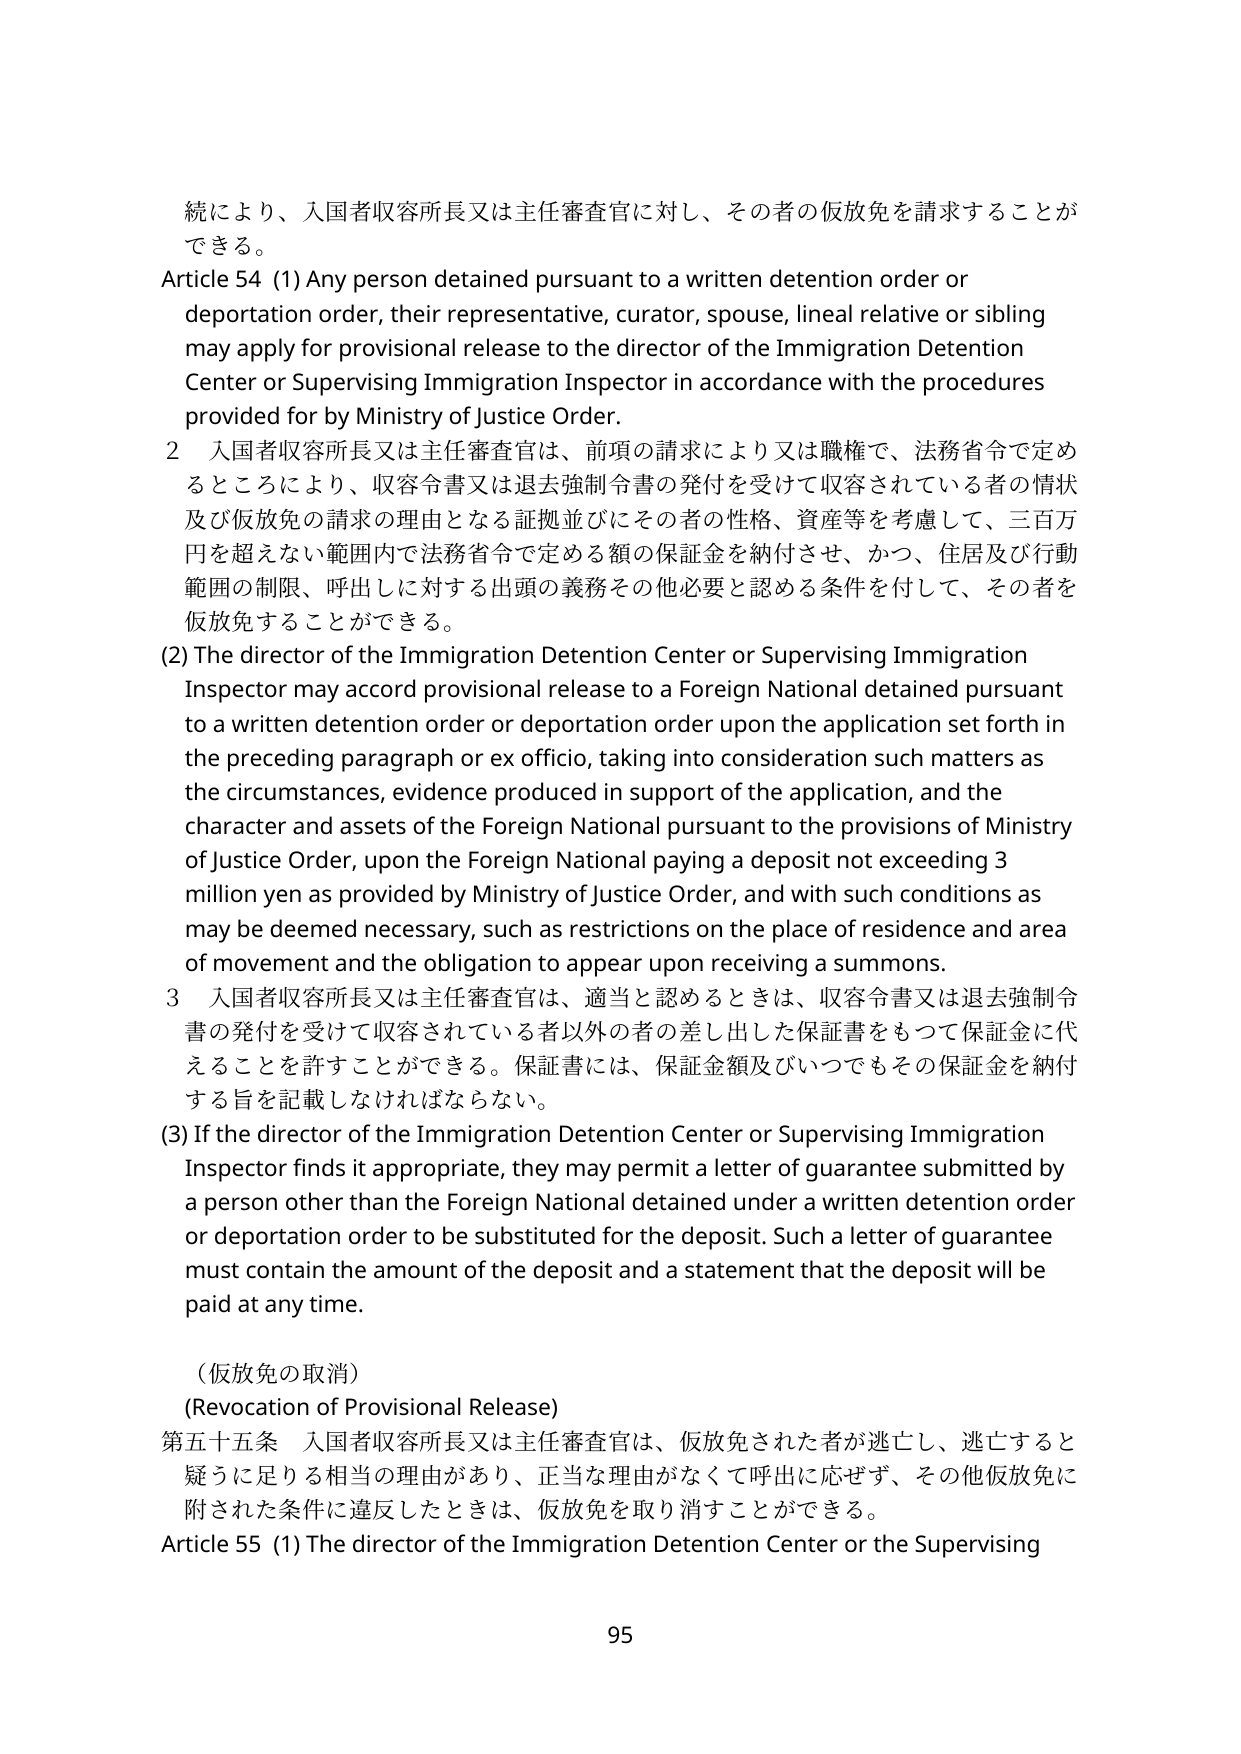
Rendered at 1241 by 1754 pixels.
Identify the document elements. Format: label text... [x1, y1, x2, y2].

text Article 54 (1) Any person detained pursuant to a written detention order or deportation order, their representative, curator, spouse, lineal relative or sibling may apply for provisional release to the director of the Immigration Detention Center or Supervising Immigration Inspector in accordance with the procedures provided for by Ministry of Justice Order. [161, 262, 1079, 433]
text (Revocation of Provisional Release) [184, 1389, 1079, 1424]
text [161, 1526, 1079, 1560]
text (2) The director of the Immigration Detention Center or Supervising Immigration Inspector may accord provisional release to a Foreign National detained pursuant to a written detention order or deportation order upon the application set forth in the preceding paragraph or ex officio, taking into consideration such matters as the circumstances, evidence produced in support of the application, and the character and assets of the Foreign National pursuant to the provisions of Ministry of Justice Order, upon the Foreign National paying a deposit not exceeding 3 million yen as provided by Ministry of Justice Order, and with such conditions as may be deemed necessary, such as restrictions on the place of residence and area of movement and the obligation to appear upon receiving a summons. [161, 638, 1079, 979]
text ２ 入国者収容所長又は主任審査官は、前項の請求により又は職権で、法務省令で定めるところにより、収容令書又は退去強制令書の発付を受けて収容されている者の情状及び仮放免の請求の理由となる証拠並びにその者の性格、資産等を考慮して、三百万円を超えない範囲内で法務省令で定める額の保証金を納付させ、かつ、住居及び行動範囲の制限、呼出しに対する出頭の義務その他必要と認める条件を付して、その者を仮放免することができる。 [161, 433, 1079, 638]
text ３ 入国者収容所長又は主任審査官は、適当と認めるときは、収容令書又は退去強制令書の発付を受けて収容されている者以外の者の差し出した保証書をもつて保証金に代えることを許すことができる。保証書には、保証金額及びいつでもその保証金を納付する旨を記載しなければならない。 [161, 979, 1079, 1116]
text (3) If the director of the Immigration Detention Center or Supervising Immigration Inspector finds it appropriate, they may permit a letter of guarantee submitted by a person other than the Foreign National detained under a written detention order or deportation order to be substituted for the deposit. Such a letter of guarantee must contain the amount of the deposit and a statement that the deposit will be paid at any time. [161, 1116, 1079, 1321]
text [161, 194, 1079, 262]
text （仮放免の取消） [184, 1355, 1079, 1389]
text 第五十五条 入国者収容所長又は主任審査官は、仮放免された者が逃亡し、逃亡すると疑うに足りる相当の理由があり、正当な理由がなくて呼出に応ぜず、その他仮放免に附された条件に違反したときは、仮放免を取り消すことができる。 [161, 1424, 1079, 1526]
